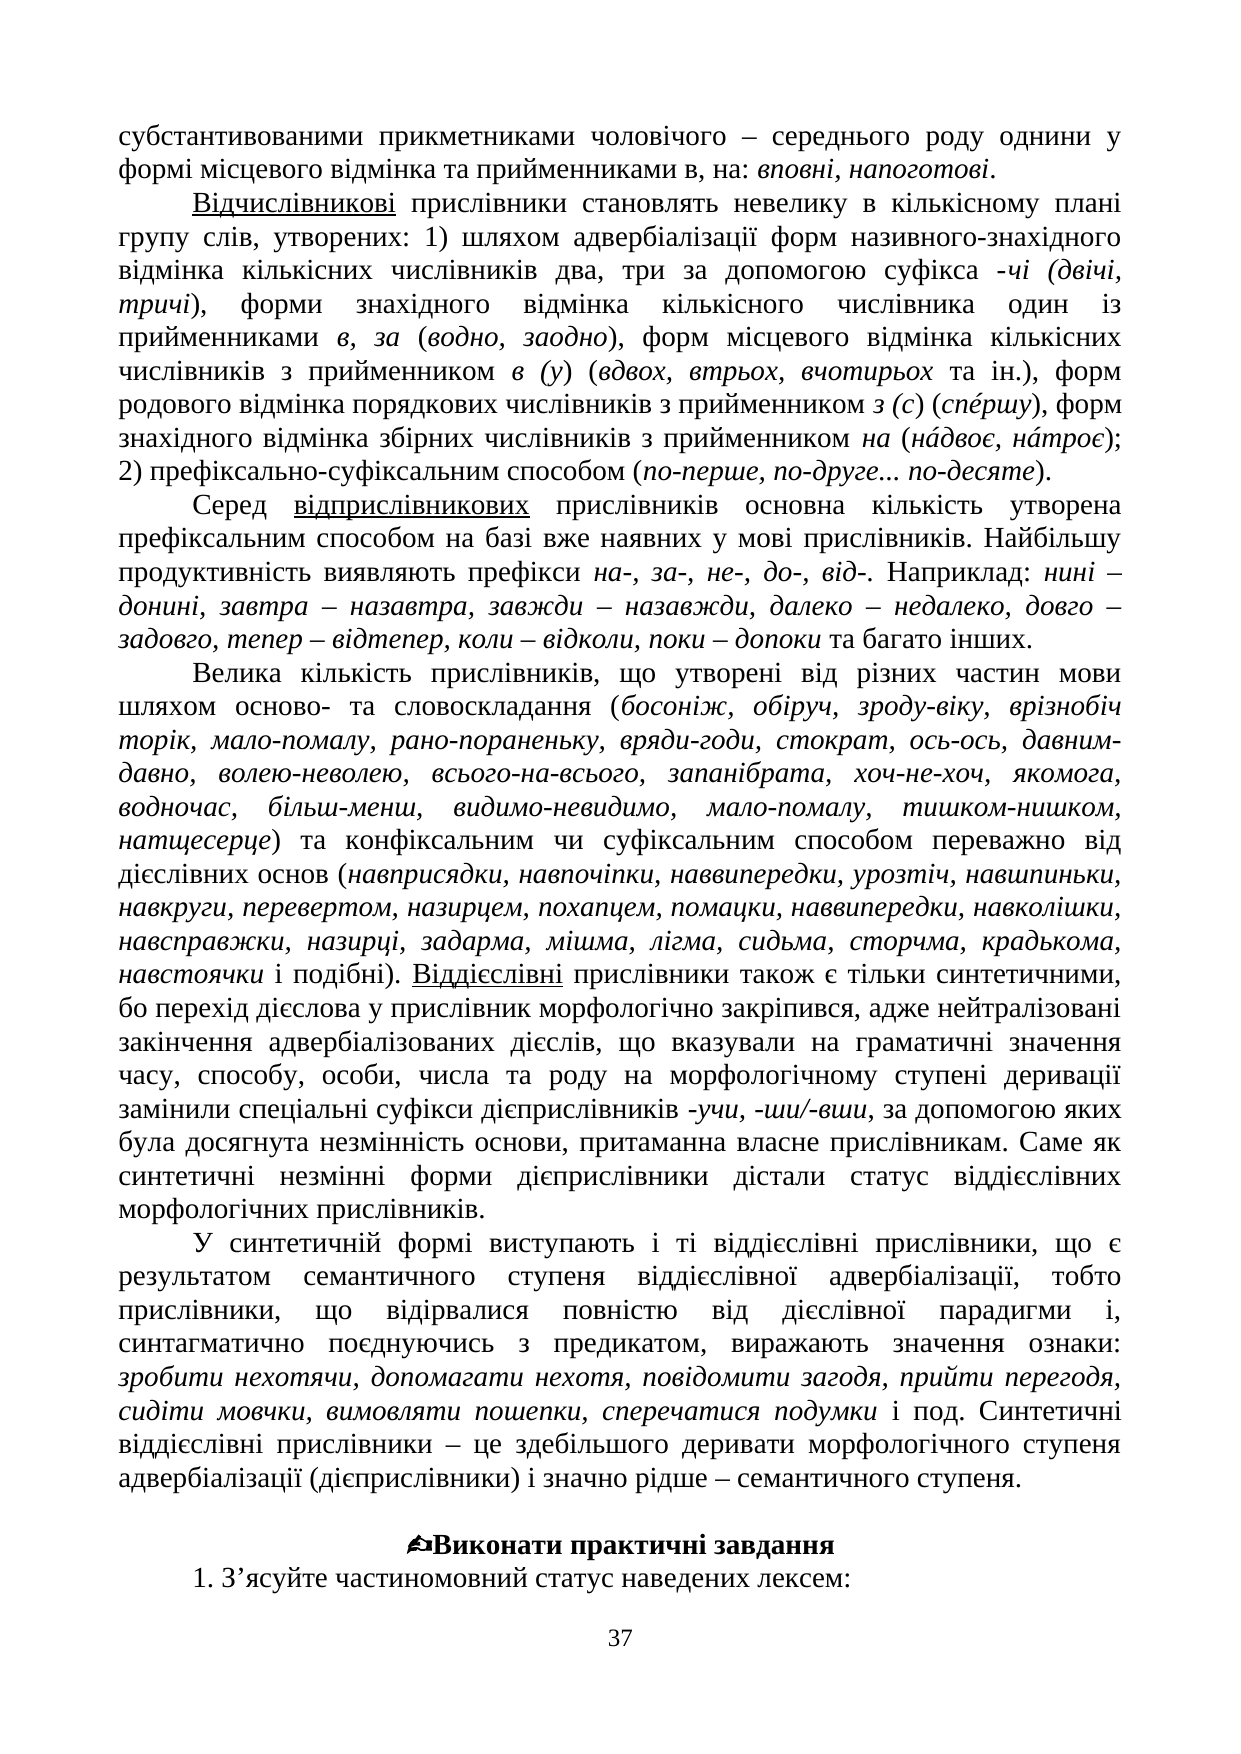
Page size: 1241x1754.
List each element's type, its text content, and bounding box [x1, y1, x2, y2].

text 1. З’ясуйте частиномовний статус наведених лексем: [118, 1561, 1122, 1594]
text Відчислівникові прислівники становлять невелику в кількісному плані групу слів, утворених: 1) шляхом адвербіалізації форм називного-знахідного відмінка кількісних числівників два, три за допомогою суфікса -чі (двічі, тричі), форми знахідного відмінка кількісного числівника один із прийменниками в, за (водно, заодно), форм місцевого відмінка кількісних числівників з прийменником в (у) (вдвох, втрьох, вчотирьох та ін.), форм родового відмінка порядкових числівників з прийменником з (с) (спéршу), форм знахідного відмінка збірних числівників з прийменником на (нáдвоє, нáтроє); 2) префіксально-суфіксальним способом (по-перше, по-друге... по-десяте). [118, 185, 1122, 487]
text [118, 118, 1122, 185]
text У синтетичній формі виступають і ті віддієслівні прислівники, що є результатом семантичного ступеня віддієслівної адвербіалізації, тобто прислівники, що відірвалися повністю від дієслівної парадигми і, синтагматично поєднуючись з предикатом, виражають значення ознаки: зробити нехотячи, допомагати нехотя, повідомити загодя, прийти перегодя, сидіти мовчки, вимовляти пошепки, сперечатися подумки і под. Синтетичні віддієслівні прислівники – це здебільшого деривати морфологічного ступеня адвербіалізації (дієприслівники) і значно рідше – семантичного ступеня. [118, 1225, 1122, 1493]
text Серед відприслівникових прислівників основна кількість утворена префіксальним способом на базі вже наявних у мові прислівників. Найбільшу продуктивність виявляють префікси на-, за-, не-, до-, від-. Наприклад: нині – донині, завтра – назавтра, завжди – назавжди, далеко – недалеко, довго – задовго, тепер – відтепер, коли – відколи, поки – допоки та багато інших. [118, 487, 1122, 655]
text Виконати практичні завдання [118, 1527, 1122, 1561]
text Велика кількість прислівників, що утворені від різних частин мови шляхом осново- та словоскладання (босоніж, обіруч, зроду-віку, врізнобіч торік, мало-помалу, рано-пораненьку, вряди-годи, стократ, ось-ось, давним-давно, волею-неволею, всього-на-всього, запанібрата, хоч-не-хоч, якомога, водночас, більш-менш, видимо-невидимо, мало-помалу, тишком-нишком, натщесерце) та конфіксальним чи суфіксальним способом переважно від дієслівних основ (навприсядки, навпочіпки, наввипередки, урозтіч, навшпиньки, навкруги, перевертом, назирцем, похапцем, помацки, наввипередки, навколішки, навсправжки, назирці, задарма, мішма, лігма, сидьма, сторчма, крадькома, навстоячки і подібні). Віддієслівні прислівники також є тільки синтетичними, бо перехід дієслова у прислівник морфологічно закріпився, адже нейтралізовані закінчення адвербіалізованих дієслів, що вказували на граматичні значення часу, способу, особи, числа та роду на морфологічному ступені деривації замінили спеціальні суфікси дієприслівників -учи, -ши/-вши, за допомогою яких була досягнута незмінність основи, притаманна власне прислівникам. Саме як синтетичні незмінні форми дієприслівники дістали статус віддієслівних морфологічних прислівників. [118, 655, 1122, 1225]
